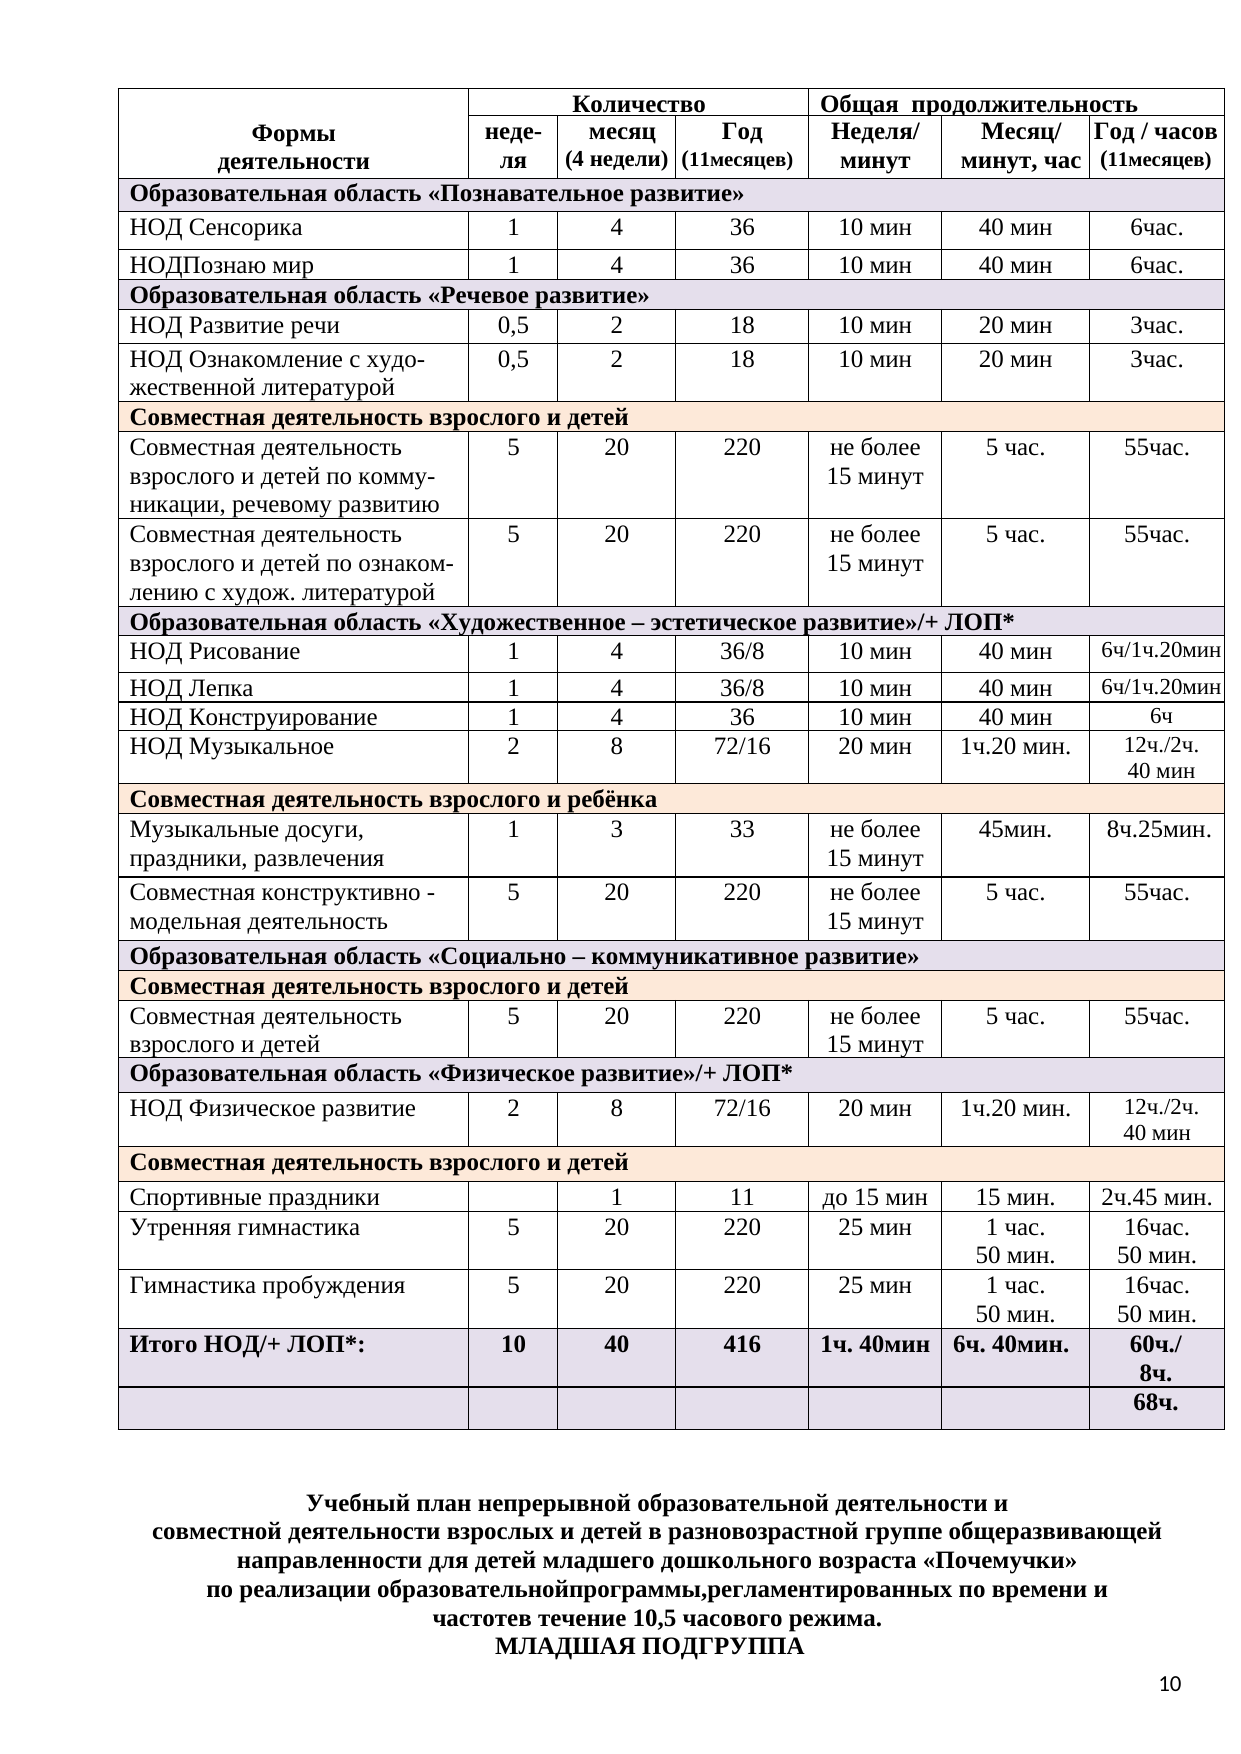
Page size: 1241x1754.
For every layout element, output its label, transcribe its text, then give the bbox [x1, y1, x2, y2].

table_cell 40 мин [942, 673, 1089, 701]
table_cell 20 [558, 432, 675, 518]
table_cell 1 [469, 212, 557, 249]
table_cell Образовательная область «Физическое развитие»/+ ЛОП* [119, 1058, 1224, 1092]
table_cell 2ч.45 мин. [1090, 1182, 1224, 1211]
table_cell 0,5 [469, 344, 557, 401]
text Учебный план непрерывной образовательной деятельности и [118, 1488, 1196, 1516]
table_cell 1 [469, 703, 557, 730]
table_cell 20 мин [809, 731, 941, 783]
table_cell 55час. [1090, 1001, 1224, 1057]
table_cell [809, 1388, 941, 1429]
table_cell 3час. [1090, 344, 1224, 401]
table_cell 10 мин [809, 636, 941, 672]
table_cell 6ч. 40мин. [942, 1329, 1089, 1386]
table_cell НОД Конструирование [119, 703, 468, 730]
table_cell 36 [676, 250, 808, 279]
table_cell 220 [676, 1270, 808, 1328]
table_cell 220 [676, 878, 808, 940]
table_cell 2 [558, 344, 675, 401]
table_cell до 15 мин [809, 1182, 941, 1211]
table_cell Совместная деятельность взрослого и ребёнка [119, 784, 1224, 813]
text частотев течение 10,5 часового режима. [118, 1603, 1196, 1631]
table_cell Образовательная область «Социально – коммуникативное развитие» [119, 941, 1224, 970]
table_cell 220 [676, 1001, 808, 1057]
table_cell не более 15 минут [809, 878, 941, 940]
table_cell [809, 310, 941, 343]
table_cell 40 мин [942, 703, 1089, 730]
table_cell [809, 344, 941, 401]
table_cell 2 [469, 731, 557, 783]
table_cell 25 мин [809, 1212, 941, 1269]
table_cell 2 [469, 1093, 557, 1146]
table_cell 40 мин [942, 636, 1089, 672]
table_cell 5 [469, 432, 557, 518]
table_cell Совместная деятельность взрослого и детей [119, 1001, 468, 1057]
table_cell НОД Физическое развитие [119, 1093, 468, 1146]
table_cell 40 [558, 1329, 675, 1386]
table_cell Совместная деятельность взрослого и детей [119, 402, 676, 431]
table_cell 1ч.20 мин. [942, 731, 1089, 783]
table_cell [676, 1388, 808, 1429]
table_cell 55час. [1090, 878, 1224, 940]
table_cell 220 [676, 519, 808, 606]
table_cell 2 [558, 310, 675, 343]
table_cell 6час. [1090, 250, 1224, 279]
table_cell 18 [676, 344, 808, 401]
table_cell 10 мин [809, 212, 941, 249]
table_cell 4 [558, 673, 675, 701]
table_cell Месяц/ минут, час [942, 116, 1089, 177]
table_cell 8 [558, 1093, 675, 1146]
table_cell 20 мин [809, 1093, 941, 1146]
table_cell НОД Рисование [119, 636, 468, 672]
table_cell месяц (4 недели) [558, 116, 675, 177]
table_cell 1 [469, 250, 557, 279]
text по реализации образовательнойпрограммы,регламентированных по времени и [118, 1574, 1196, 1603]
table_cell 3час. [1090, 310, 1224, 343]
table_cell 36/8 [676, 673, 808, 701]
table_cell [809, 703, 941, 730]
text МЛАДШАЯ ПОДГРУППА [118, 1631, 1181, 1660]
table_cell Спортивные праздники [119, 1182, 468, 1211]
table_cell 6ч [1090, 703, 1224, 730]
table_cell 16час. 50 мин. [1090, 1270, 1224, 1328]
table_cell Образовательная область «Художественное – эстетическое развитие»/+ ЛОП* [119, 607, 1224, 635]
table_cell НОДПознаю мир [119, 250, 468, 279]
table_cell 8ч.25мин. [1090, 814, 1224, 876]
table_cell 5 час. [942, 878, 1089, 940]
table_cell Совместная деятельность взрослого и детей [119, 1147, 1224, 1181]
table_cell 1 час. 50 мин. [942, 1212, 1089, 1269]
table_cell Совместная конструктивно - модельная деятельность [119, 878, 468, 940]
table_cell 4 [558, 703, 675, 730]
table_cell НОД Музыкальное [119, 731, 468, 783]
table_cell 25 мин [809, 1270, 941, 1328]
table_cell не более 15 минут [809, 1001, 941, 1057]
table_cell 33 [676, 814, 808, 876]
table_cell 15 мин. [942, 1182, 1089, 1211]
table_cell 1ч.20 мин. [942, 1093, 1089, 1146]
table_cell 5 [469, 1212, 557, 1269]
table_cell 36 [676, 212, 808, 249]
table_cell 68ч. [1090, 1388, 1224, 1429]
table_cell 55час. [1090, 432, 1224, 518]
table_cell 55час. [1090, 519, 1224, 606]
table_cell 12ч./2ч. 40 мин [1090, 1093, 1224, 1146]
table_cell [119, 1388, 468, 1429]
table_cell 1 час. 50 мин. [942, 1270, 1089, 1328]
table_cell 220 [676, 1212, 808, 1269]
table_cell Совместная деятельность взрослого и детей по ознаком- лению с худож. литературой [119, 519, 468, 606]
table_cell 11 [676, 1182, 808, 1211]
table_cell [785, 280, 1224, 309]
table_cell 10 мин [809, 250, 941, 279]
table_cell неде- ля [469, 116, 557, 177]
text совместной деятельности взрослых и детей в разновозрастной группе общеразвивающей направленности для детей младшего дошкольного возраста «Почемучки» [118, 1516, 1196, 1574]
table_cell [558, 1388, 675, 1429]
table_cell [469, 1388, 557, 1429]
table_cell 6ч/1ч.20мин [1090, 636, 1224, 672]
table_cell 10 мин [809, 673, 941, 701]
table_cell 45мин. [942, 814, 1089, 876]
table_cell 36/8 [676, 636, 808, 672]
table_cell 8 [558, 731, 675, 783]
table_cell 18 [676, 310, 808, 343]
table_cell 1 [469, 673, 557, 701]
table_cell не более 15 минут [809, 814, 941, 876]
table_cell Год (11месяцев) [676, 116, 808, 177]
table_cell 1ч. 40мин [809, 1329, 941, 1386]
table_cell Музыкальные досуги, праздники, развлечения [119, 814, 468, 876]
table_cell 5 час. [942, 1001, 1089, 1057]
table_cell НОД Ознакомление с худо- жественной литературой [119, 344, 468, 401]
table_cell не более 15 минут [809, 432, 941, 518]
table_cell 5 [469, 878, 557, 940]
table_cell 16час. 50 мин. [1090, 1212, 1224, 1269]
table_cell 4 [558, 636, 675, 672]
table_header Общая продолжительность Общая продолжительность [809, 89, 1224, 115]
table_cell не более 15 минут [809, 519, 941, 606]
table_cell Год / часов (11месяцев) [1090, 116, 1224, 177]
table_cell 36 [676, 703, 808, 730]
table_cell 20 мин [942, 344, 1089, 401]
table_cell 220 [676, 432, 808, 518]
table_cell 6ч/1ч.20мин [1090, 673, 1224, 701]
table_cell 5 час. [942, 519, 1089, 606]
table_cell 4 [558, 212, 675, 249]
table_cell Итого НОД/+ ЛОП*: [119, 1329, 468, 1386]
table_cell 10 [469, 1329, 557, 1386]
table_cell 5 [469, 1270, 557, 1328]
table_cell Неделя/ минут [809, 116, 941, 177]
table_cell Образовательная область «Речевое развитие» [119, 280, 785, 309]
table_cell Гимнастика пробуждения [119, 1270, 468, 1328]
table_cell 12ч./2ч. 40 мин [1090, 731, 1224, 783]
table_cell 20 мин [942, 310, 1089, 343]
table_cell 6час. [1090, 212, 1224, 249]
table_header Количество [469, 89, 808, 115]
table_cell 20 [558, 1270, 675, 1328]
table_cell 40 мин [942, 212, 1089, 249]
table_cell 416 [676, 1329, 808, 1386]
table_cell 5 [469, 1001, 557, 1057]
table_cell 20 [558, 1212, 675, 1269]
table_cell 4 [558, 250, 675, 279]
table_cell [469, 1182, 557, 1211]
table_cell 60ч./ 8ч. [1090, 1329, 1224, 1386]
table_cell 5 час. [942, 432, 1089, 518]
table_cell Утренняя гимнастика [119, 1212, 468, 1269]
table_cell 3 [558, 814, 675, 876]
table_cell НОД Сенсорика [119, 212, 468, 249]
table_cell [1083, 179, 1224, 211]
table_cell 20 [558, 878, 675, 940]
table_cell НОД Развитие речи [119, 310, 468, 343]
table_cell 1 [469, 636, 557, 672]
table_cell 1 [558, 1182, 675, 1211]
table_cell Совместная деятельность взрослого и детей [119, 971, 1224, 1000]
table_cell 0,5 [469, 310, 557, 343]
table_cell 20 [558, 519, 675, 606]
table_cell Совместная деятельность взрослого и детей по комму- никации, речевому развитию [119, 432, 468, 518]
table_cell [942, 1388, 1089, 1429]
table_cell [676, 402, 1224, 431]
table_cell 72/16 [676, 1093, 808, 1146]
table_cell 1 [469, 814, 557, 876]
table_cell 40 мин [942, 250, 1089, 279]
table_cell НОД Лепка [119, 673, 468, 701]
table_cell 72/16 [676, 731, 808, 783]
table_cell 20 [558, 1001, 675, 1057]
table_header Формы деятельности [119, 89, 468, 177]
table_cell 5 [469, 519, 557, 606]
table_cell Образовательная область «Познавательное развитие» [119, 179, 1083, 211]
